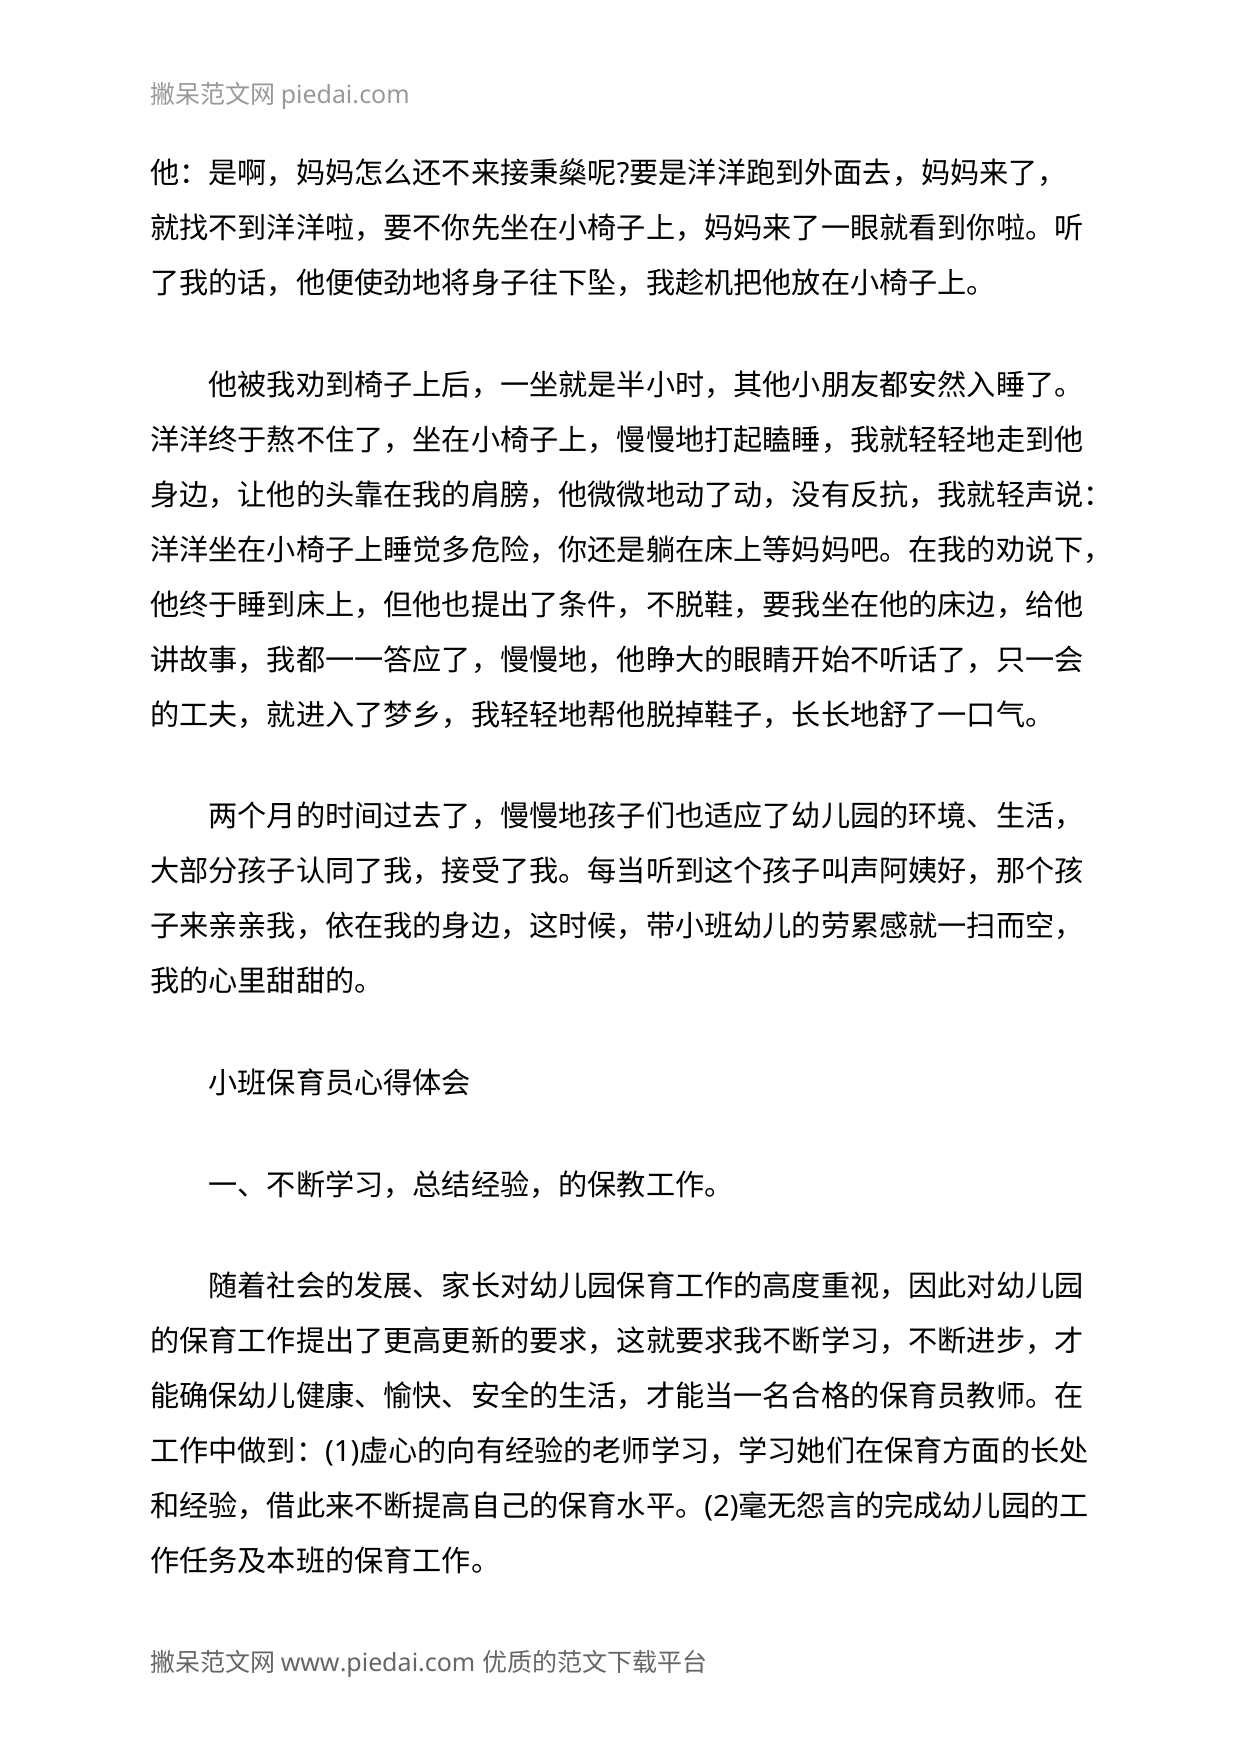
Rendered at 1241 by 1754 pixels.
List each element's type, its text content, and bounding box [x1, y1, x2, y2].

text 一、不断学习，总结经验，的保教工作。 [150, 1161, 1090, 1203]
text 他被我劝到椅子上后，一坐就是半小时，其他小朋友都安然入睡了。洋洋终于熬不住了，坐在小椅子上，慢慢地打起瞌睡，我就轻轻地走到他身边，让他的头靠在我的肩膀，他微微地动了动，没有反抗，我就轻声说：洋洋坐在小椅子上睡觉多危险，你还是躺在床上等妈妈吧。在我的劝说下，他终于睡到床上，但他也提出了条件，不脱鞋，要我坐在他的床边，给他讲故事，我都一一答应了，慢慢地，他睁大的眼睛开始不听话了，只一会的工夫，就进入了梦乡，我轻轻地帮他脱掉鞋子，长长地舒了一口气。 [150, 362, 1090, 733]
text 随着社会的发展、家长对幼儿园保育工作的高度重视，因此对幼儿园的保育工作提出了更高更新的要求，这就要求我不断学习，不断进步，才能确保幼儿健康、愉快、安全的生活，才能当一名合格的保育员教师。在工作中做到：(1)虚心的向有经验的老师学习，学习她们在保育方面的长处和经验，借此来不断提高自己的保育水平。(2)毫无怨言的完成幼儿园的工作任务及本班的保育工作。 [150, 1263, 1090, 1580]
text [150, 150, 1090, 302]
text 小班保育员心得体会 [150, 1059, 1090, 1102]
text 两个月的时间过去了，慢慢地孩子们也适应了幼儿园的环境、生活，大部分孩子认同了我，接受了我。每当听到这个孩子叫声阿姨好，那个孩子来亲亲我，依在我的身边，这时候，带小班幼儿的劳累感就一扫而空，我的心里甜甜的。 [150, 793, 1090, 1000]
